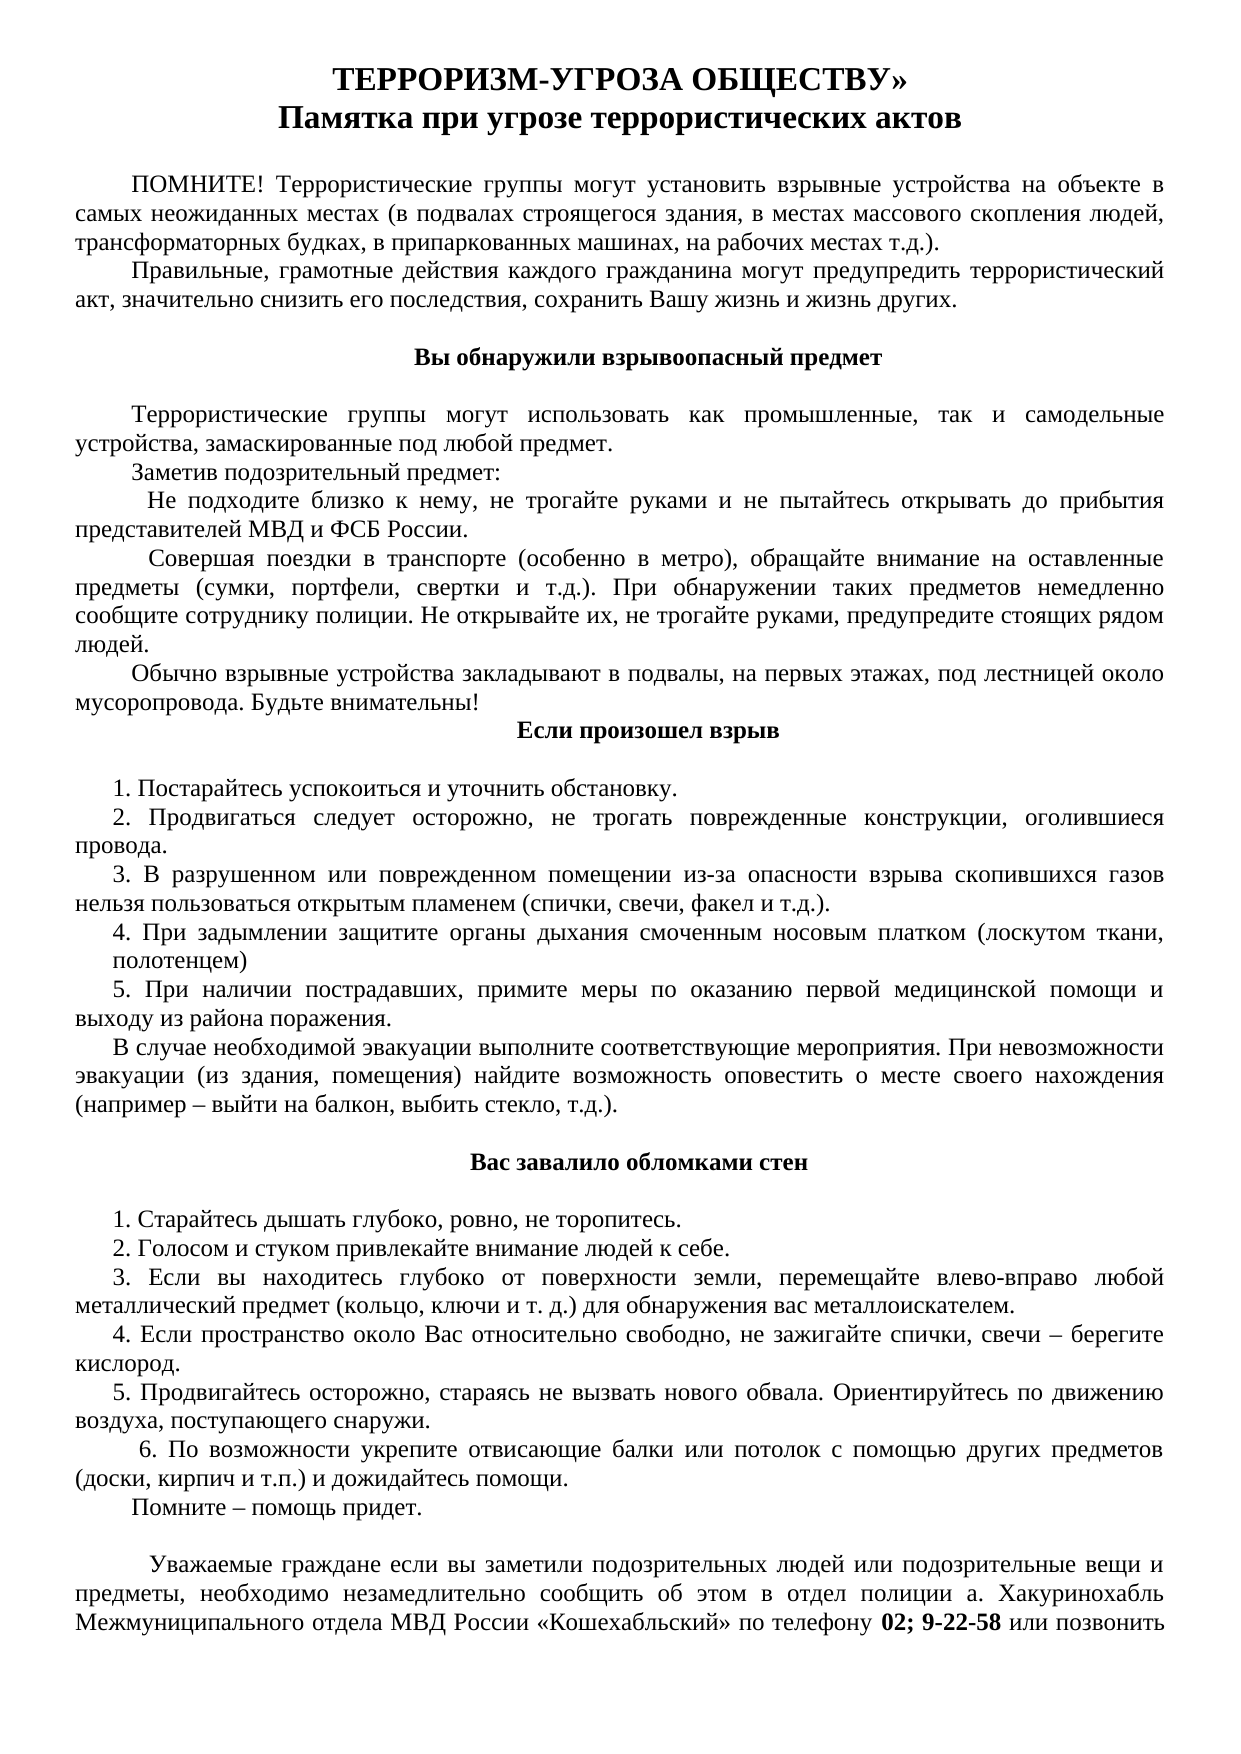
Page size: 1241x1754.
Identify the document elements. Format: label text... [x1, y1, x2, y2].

text Правильные, грамотные действия каждого гражданина могут предупредить террористический акт, значительно снизить его последствия, сохранить Вашу жизнь и жизнь других. [75, 256, 1165, 313]
text 2. Продвигаться следует осторожно, не трогать поврежденные конструкции, оголившиеся провода. [75, 802, 1165, 859]
text 4. Если пространство около Вас относительно свободно, не зажигайте спички, свечи – берегите кислород. [75, 1319, 1165, 1377]
text Террористические группы могут использовать как промышленные, так и самодельные устройства, замаскированные под любой предмет. [75, 399, 1165, 457]
subtitle Вы обнаружили взрывоопасный предмет [75, 342, 1165, 371]
text В случае необходимой эвакуации выполните соответствующие мероприятия. При невозможности эвакуации (из здания, помещения) найдите возможность оповестить о месте своего нахождения (например – выйти на балкон, выбить стекло, т.д.). [75, 1032, 1165, 1118]
text 1. Постарайтесь успокоиться и уточнить обстановку. [75, 773, 1165, 802]
text Не подходите близко к нему, не трогайте руками и не пытайтесь открывать до прибытия представителей МВД и ФСБ России. [75, 486, 1165, 543]
text 5. Продвигайтесь осторожно, стараясь не вызвать нового обвала. Ориентируйтесь по движению воздуха, поступающего снаружи. [75, 1377, 1165, 1434]
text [75, 1549, 1165, 1636]
text 2. Голосом и стуком привлекайте внимание людей к себе. [75, 1233, 1165, 1262]
text Обычно взрывные устройства закладывают в подвалы, на первых этажах, под лестницей около мусоропровода. Будьте внимательны! [75, 658, 1165, 716]
text 3. В разрушенном или поврежденном помещении из-за опасности взрыва скопившихся газов нельзя пользоваться открытым пламенем (спички, свечи, факел и т.д.). [75, 859, 1165, 917]
text 3. Если вы находитесь глубоко от поверхности земли, перемещайте влево-вправо любой металлический предмет (кольцо, ключи и т. д.) для обнаружения вас металлоискателем. [75, 1262, 1165, 1319]
text Заметив подозрительный предмет: [75, 457, 1165, 486]
text ПОМНИТЕ! Террористические группы могут установить взрывные устройства на объекте в самых неожиданных местах (в подвалах строящегося здания, в местах массового скопления людей, трансформаторных будках, в припаркованных машинах, на рабочих местах т.д.). [75, 169, 1165, 256]
text 6. По возможности укрепите отвисающие балки или потолок с помощью других предметов (доски, кирпич и т.п.) и дожидайтесь помощи. [75, 1434, 1165, 1492]
subtitle Если произошел взрыв [75, 716, 1165, 744]
text 5. При наличии пострадавших, примите меры по оказанию первой медицинской помощи и выходу из района поражения. [75, 974, 1165, 1032]
text 1. Старайтесь дышать глубоко, ровно, не торопитесь. [75, 1204, 1165, 1233]
text ТЕРРОРИЗМ-УГРОЗА ОБЩЕСТВУ» [75, 59, 1165, 97]
text Совершая поездки в транспорте (особенно в метро), обращайте внимание на оставленные предметы (сумки, портфели, свертки и т.д.). При обнаружении таких предметов немедленно сообщите сотруднику полиции. Не открывайте их, не трогайте руками, предупредите стоящих рядом людей. [75, 543, 1165, 658]
text Помните – помощь придет. [75, 1492, 1165, 1521]
text 4. При задымлении защитите органы дыхания смоченным носовым платком (лоскутом ткани, полотенцем) [112, 917, 1165, 974]
text Памятка при угрозе террористических актов [75, 97, 1165, 136]
subtitle Вас завалило обломками стен [75, 1147, 1165, 1176]
